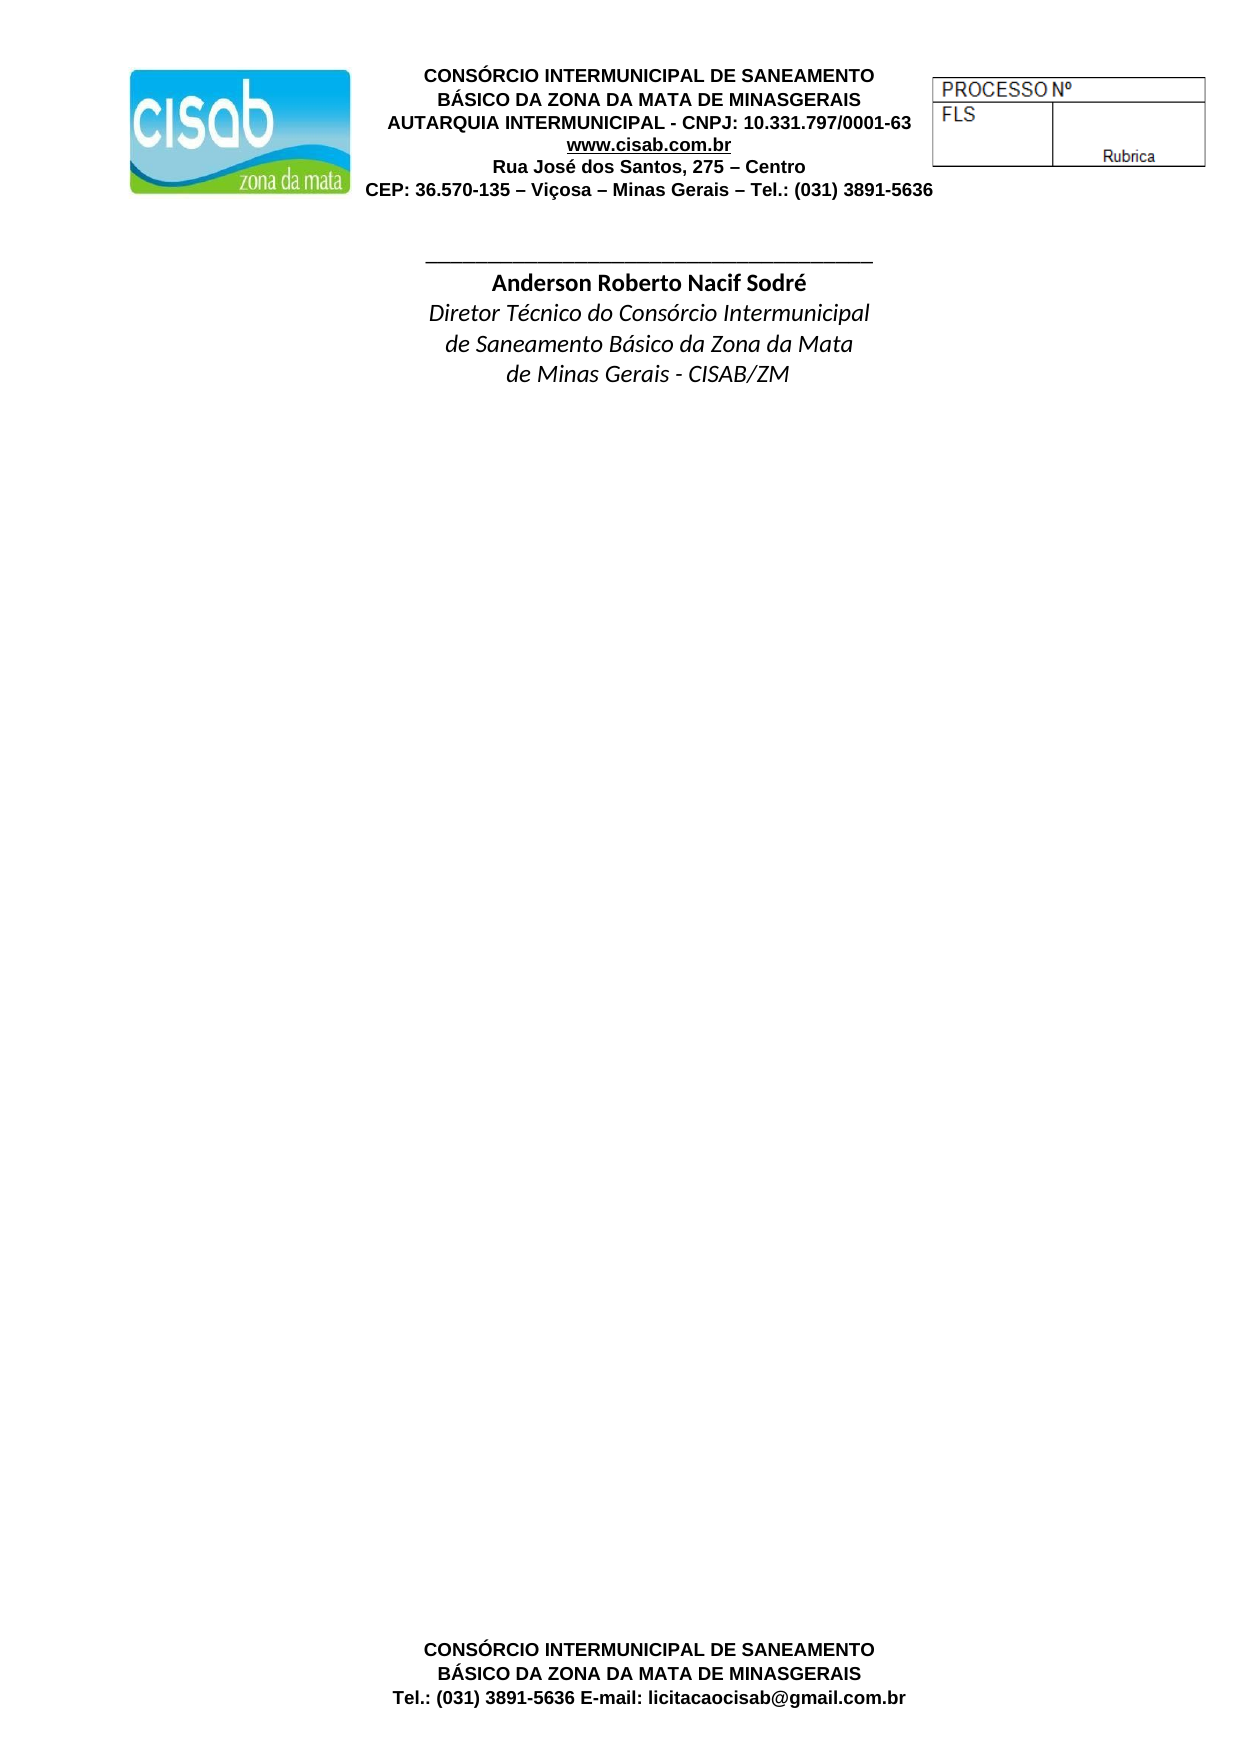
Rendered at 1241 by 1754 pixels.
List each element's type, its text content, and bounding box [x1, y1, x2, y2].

text ____________________________________ [165, 236, 1134, 267]
picture [932, 77, 1206, 167]
text Anderson Roberto Nacif Sodré [165, 267, 1134, 297]
picture [128, 67, 353, 199]
text de Saneamento Básico da Zona da Mata [165, 328, 1134, 358]
text de Minas Gerais - CISAB/ZM [165, 358, 1134, 389]
text Diretor Técnico do Consórcio Intermunicipal [165, 297, 1134, 328]
